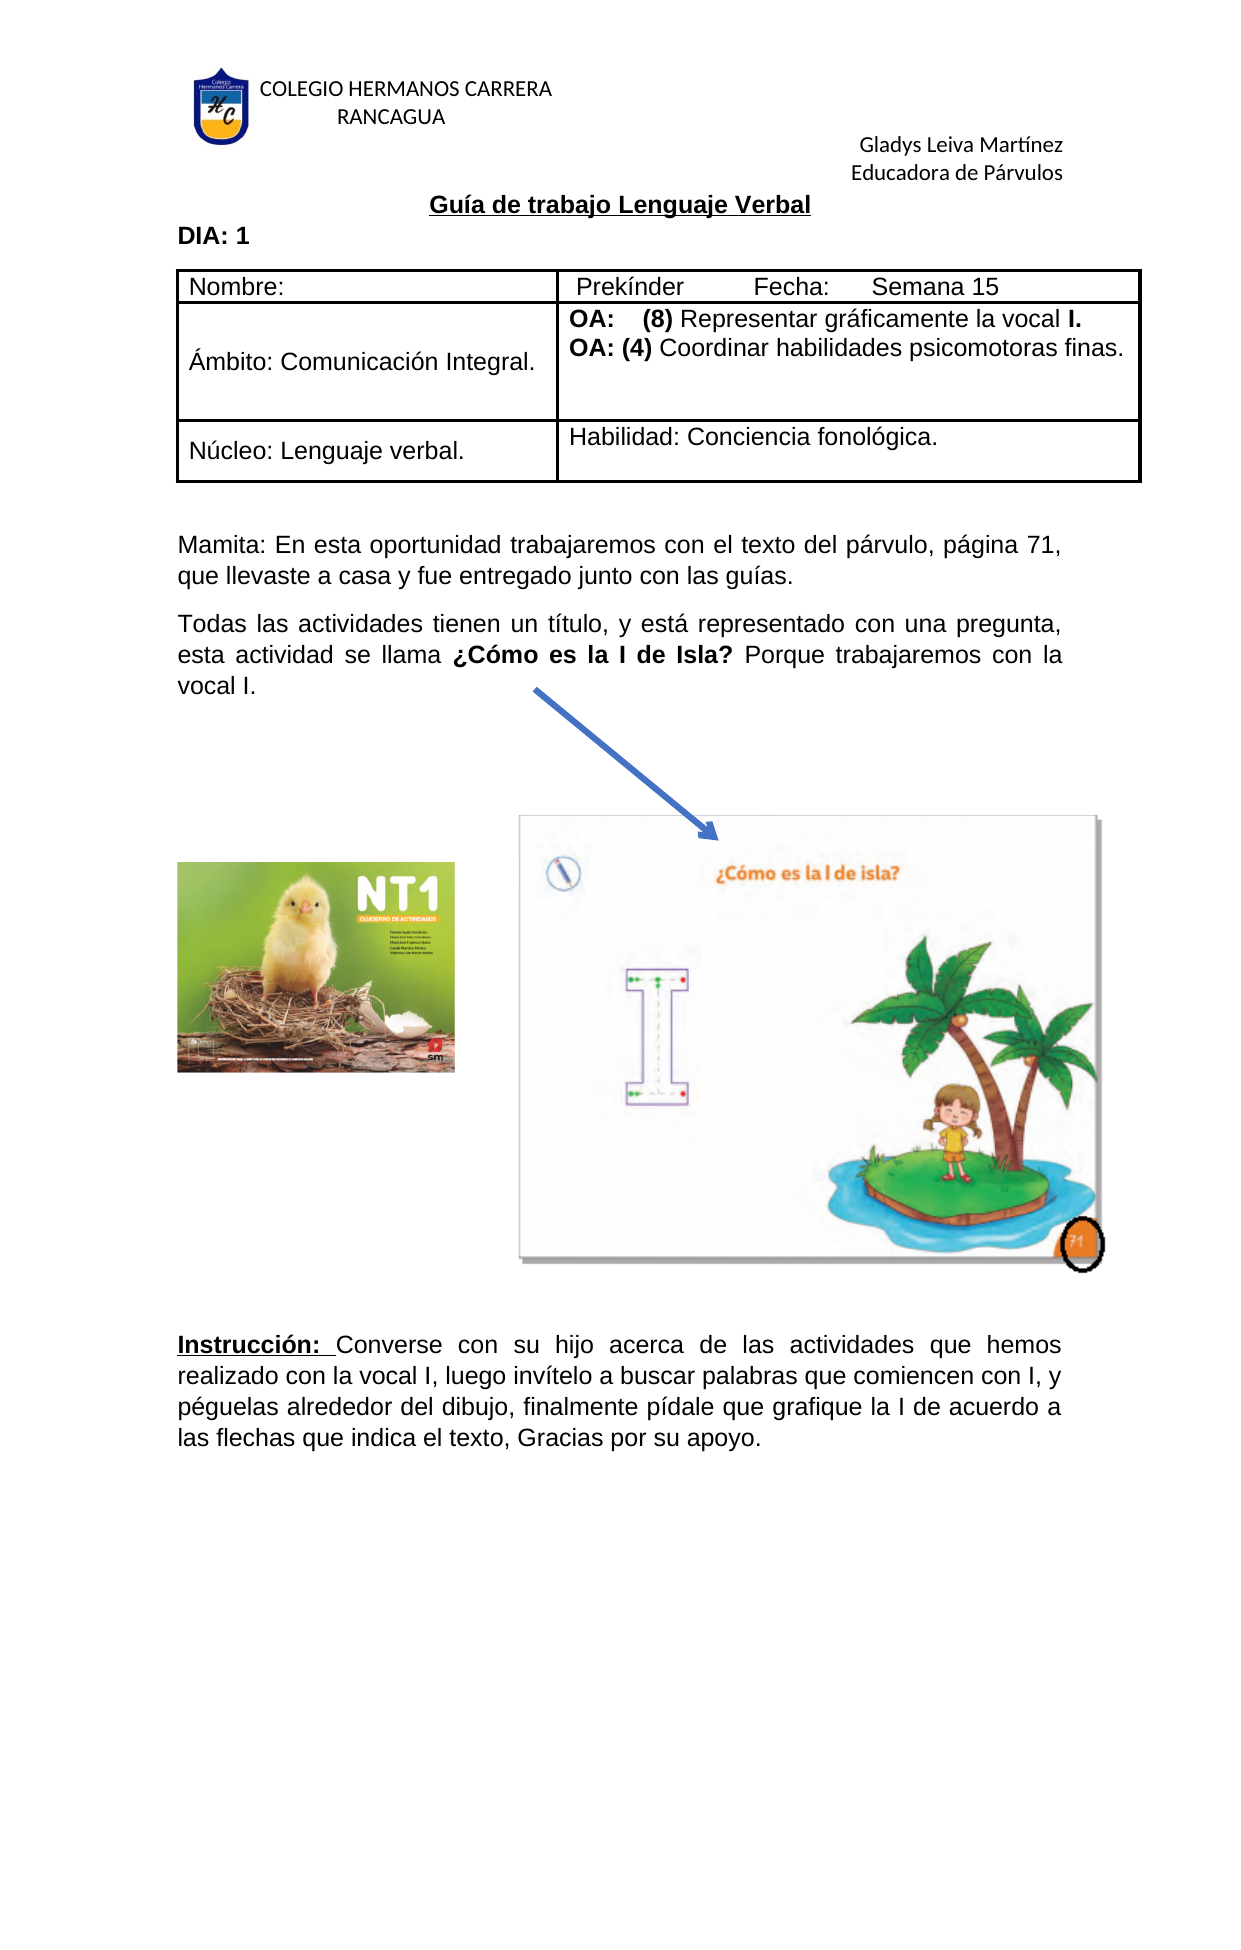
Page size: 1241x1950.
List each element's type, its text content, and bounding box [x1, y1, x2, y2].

picture [177, 862, 455, 1073]
table_header Nombre: [179, 272, 556, 301]
picture [518, 815, 1126, 1285]
table_cell Núcleo: Lenguaje verbal. [179, 422, 556, 479]
text Mamita: En esta oportunidad trabajaremos con el texto del párvulo, página 71, que llevaste a casa y fue entregado junto con las guías. [177, 530, 1063, 590]
table_cell Habilidad: Conciencia fonológica. [559, 422, 1138, 479]
text DIA: 1 [177, 221, 1063, 250]
table_cell Ámbito: Comunicación Integral. [179, 304, 556, 419]
subtitle Guía de trabajo Lenguaje Verbal [177, 190, 1063, 219]
text Instrucción: Converse con su hijo acerca de las actividades que hemos realizado con la vocal I, luego invítelo a buscar palabras que comiencen con I, y péguelas alrededor del dibujo, finalmente pídale que grafique la I de acuerdo a las flechas que indica el texto, Gracias por su apoyo. [177, 1330, 1063, 1452]
table_cell OA: (8) Representar gráficamente la vocal I. OA: (4) Coordinar habilidades psicomotoras finas. [559, 304, 1138, 419]
picture [191, 66, 251, 146]
text Todas las actividades tienen un título, y está representado con una pregunta, esta actividad se llama ¿Cómo es la I de Isla? Porque trabajaremos con la vocal I. [177, 609, 1063, 700]
table_header Prekínder Fecha: Semana 15 [559, 272, 1138, 301]
